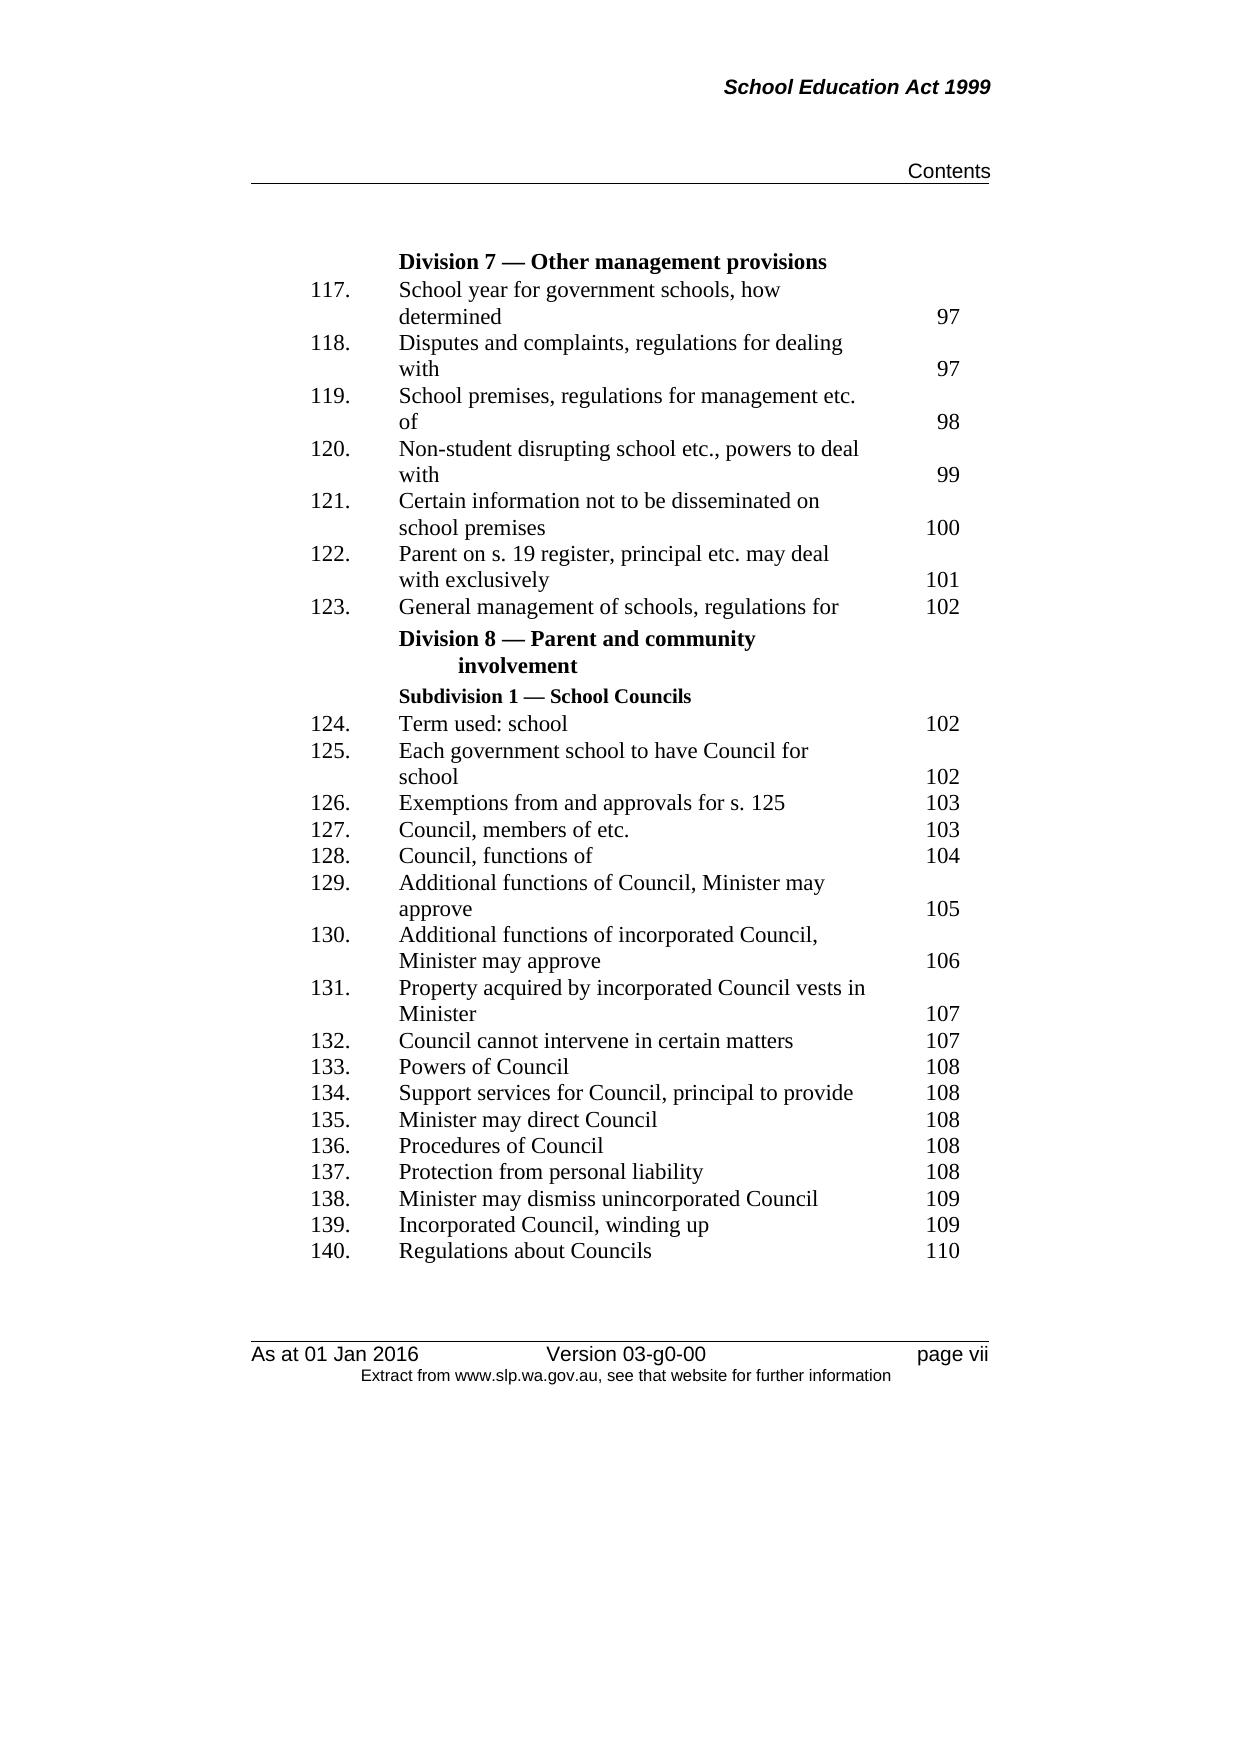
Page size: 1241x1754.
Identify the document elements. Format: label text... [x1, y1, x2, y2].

text 140. Regulations about Councils 110 [310, 1237, 871, 1264]
text Division 7 — Other management provisions [399, 248, 871, 274]
text 131. Property acquired by incorporated Council vests in Minister 107 [310, 974, 871, 1027]
text 123. General management of schools, regulations for 102 [310, 593, 871, 619]
text 120. Non-student disrupting school etc., powers to deal with 99 [310, 434, 871, 487]
text 127. Council, members of etc. 103 [310, 816, 871, 842]
text 130. Additional functions of incorporated Council, Minister may approve 106 [310, 921, 871, 974]
text 128. Council, functions of 104 [310, 842, 871, 868]
text 124. Term used: school 102 [310, 710, 871, 737]
text 129. Additional functions of Council, Minister may approve 105 [310, 868, 871, 921]
text 133. Powers of Council 108 [310, 1053, 871, 1079]
text 138. Minister may dismiss unincorporated Council 109 [310, 1185, 871, 1211]
text 136. Procedures of Council 108 [310, 1132, 871, 1158]
text Subdivision 1 — School Councils [399, 684, 871, 708]
text 125. Each government school to have Council for school 102 [310, 737, 871, 789]
text 117. School year for government schools, how determined 97 [310, 276, 871, 329]
text 134. Support services for Council, principal to provide 108 [310, 1079, 871, 1106]
text 135. Minister may direct Council 108 [310, 1106, 871, 1132]
text 121. Certain information not to be disseminated on school premises 100 [310, 487, 871, 540]
text 122. Parent on s. 19 register, principal etc. may deal with exclusively 101 [310, 540, 871, 593]
text 118. Disputes and complaints, regulations for dealing with 97 [310, 329, 871, 382]
text 139. Incorporated Council, winding up 109 [310, 1211, 871, 1237]
text 119. School premises, regulations for management etc. of 98 [310, 382, 871, 434]
text 126. Exemptions from and approvals for s. 125 103 [310, 789, 871, 816]
text 132. Council cannot intervene in certain matters 107 [310, 1027, 871, 1053]
text 137. Protection from personal liability 108 [310, 1158, 871, 1185]
text Division 8 — Parent and community involvement [399, 625, 871, 678]
